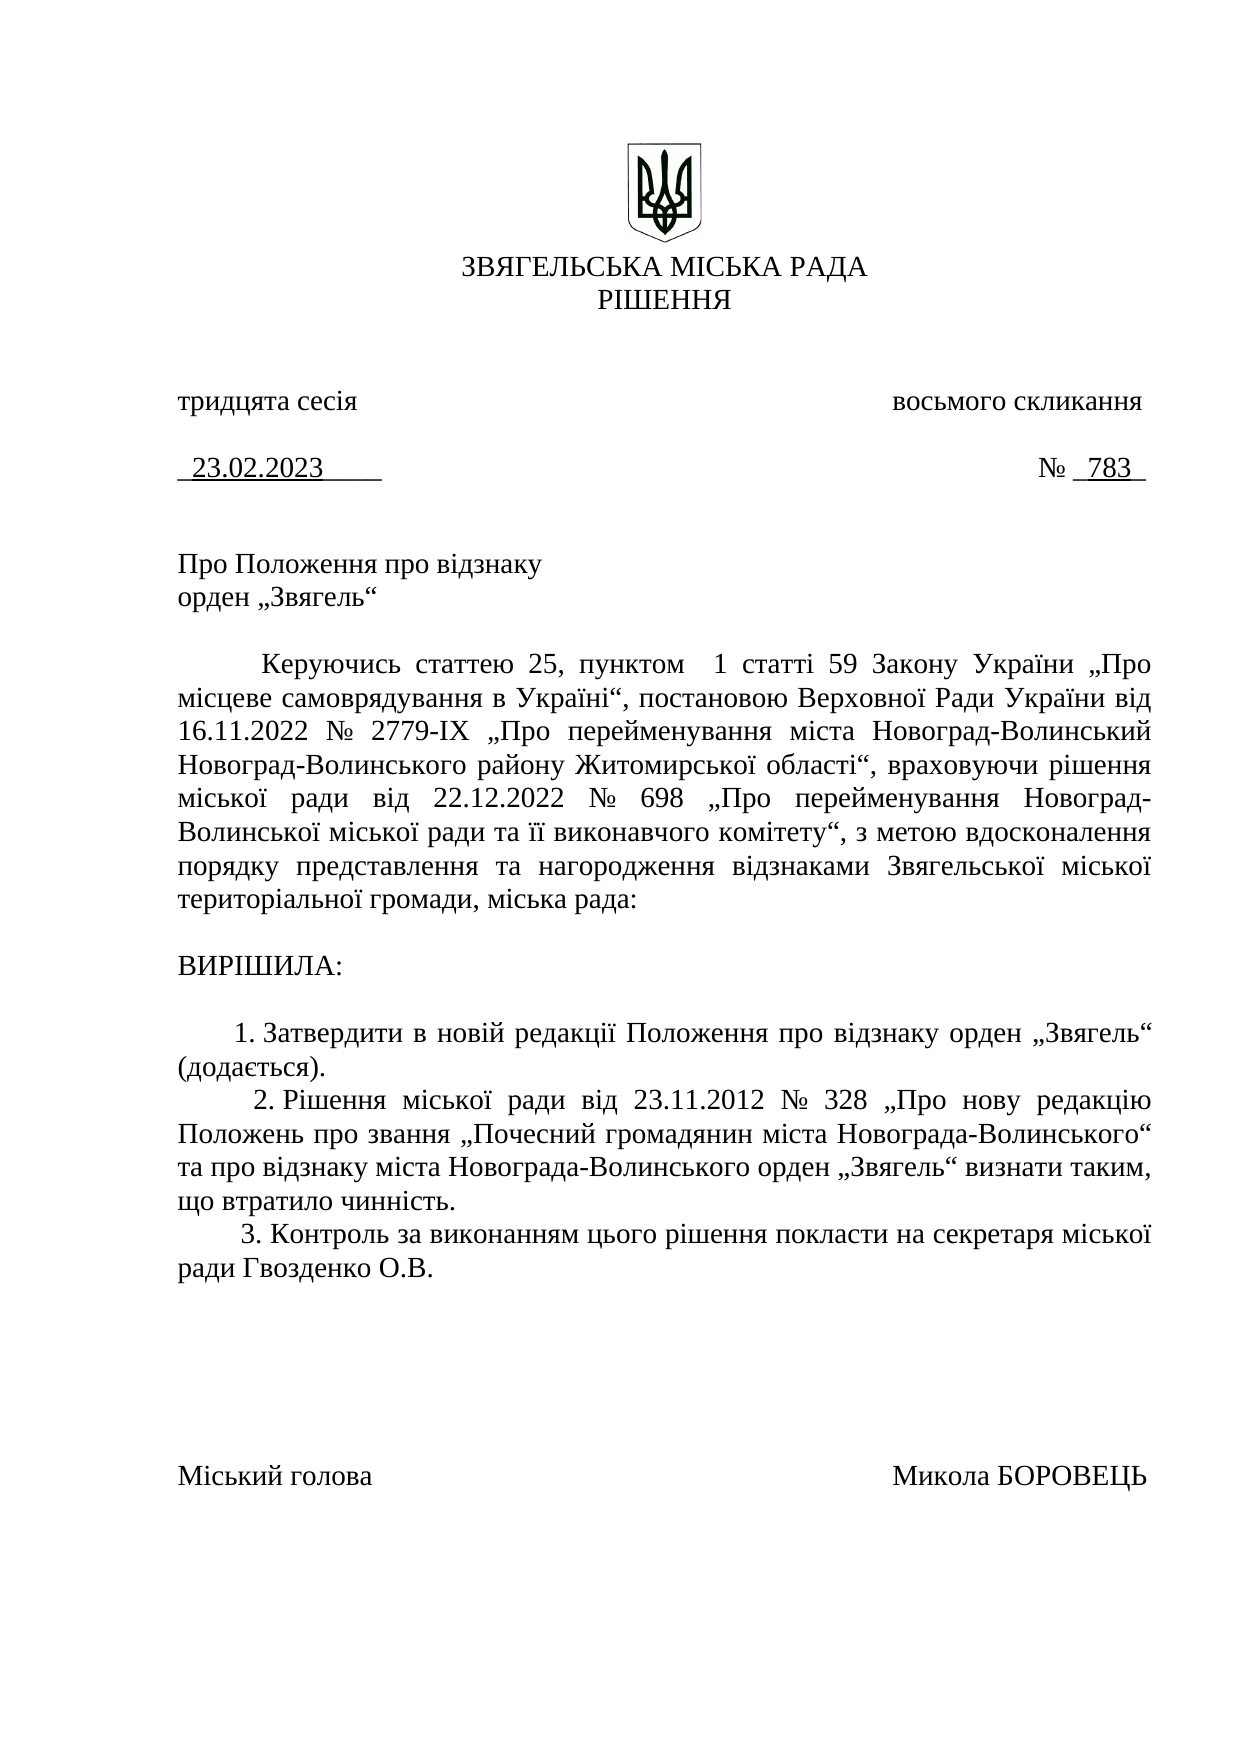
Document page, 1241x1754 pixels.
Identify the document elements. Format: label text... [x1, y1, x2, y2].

text РІШЕННЯ [177, 282, 1152, 316]
text ЗВЯГЕЛЬСЬКА МІСЬКА РАДА [177, 249, 1152, 282]
text 1. Затвердити в новій редакції Положення про відзнаку орден „Звягель“ (додається). [177, 1015, 1152, 1082]
text орден „Звягель“ [177, 579, 650, 613]
text 2. Рішення міської ради від 23.11.2012 № 328 „Про нову редакцію Положень про звання „Почесний громадянин міста Новограда-Волинського“ та про відзнаку міста Новограда-Волинського орден „Звягель“ визнати таким, що втратило чинність. [177, 1082, 1152, 1217]
text Міський голова Микола БОРОВЕЦЬ [177, 1458, 1152, 1491]
text Про Положення про відзнаку [177, 546, 650, 579]
text Керуючись статтею 25, пунктом 1 статті 59 Закону України „Про місцеве самоврядування в Україні“, постановою Верховної Ради України від 16.11.2022 № 2779-ІХ „Про перейменування міста Новоград-Волинський Новоград-Волинського району Житомирської області“, враховуючи рішення міської ради від 22.12.2022 № 698 „Про перейменування Новоград-Волинської міської ради та її виконавчого комітету“, з метою вдосконалення порядку представлення та нагородження відзнаками Звягельської міської територіальної громади, міська рада: [177, 646, 1152, 915]
text тридцята сесія восьмого скликання [177, 383, 1152, 416]
text ВИРІШИЛА: [177, 948, 1152, 982]
text 3. Контроль за виконанням цього рішення покласти на секретаря міської ради Гвозденко О.В. [177, 1217, 1152, 1284]
picture [627, 143, 702, 243]
text _23.02.2023____ № _783_ [177, 450, 1152, 483]
